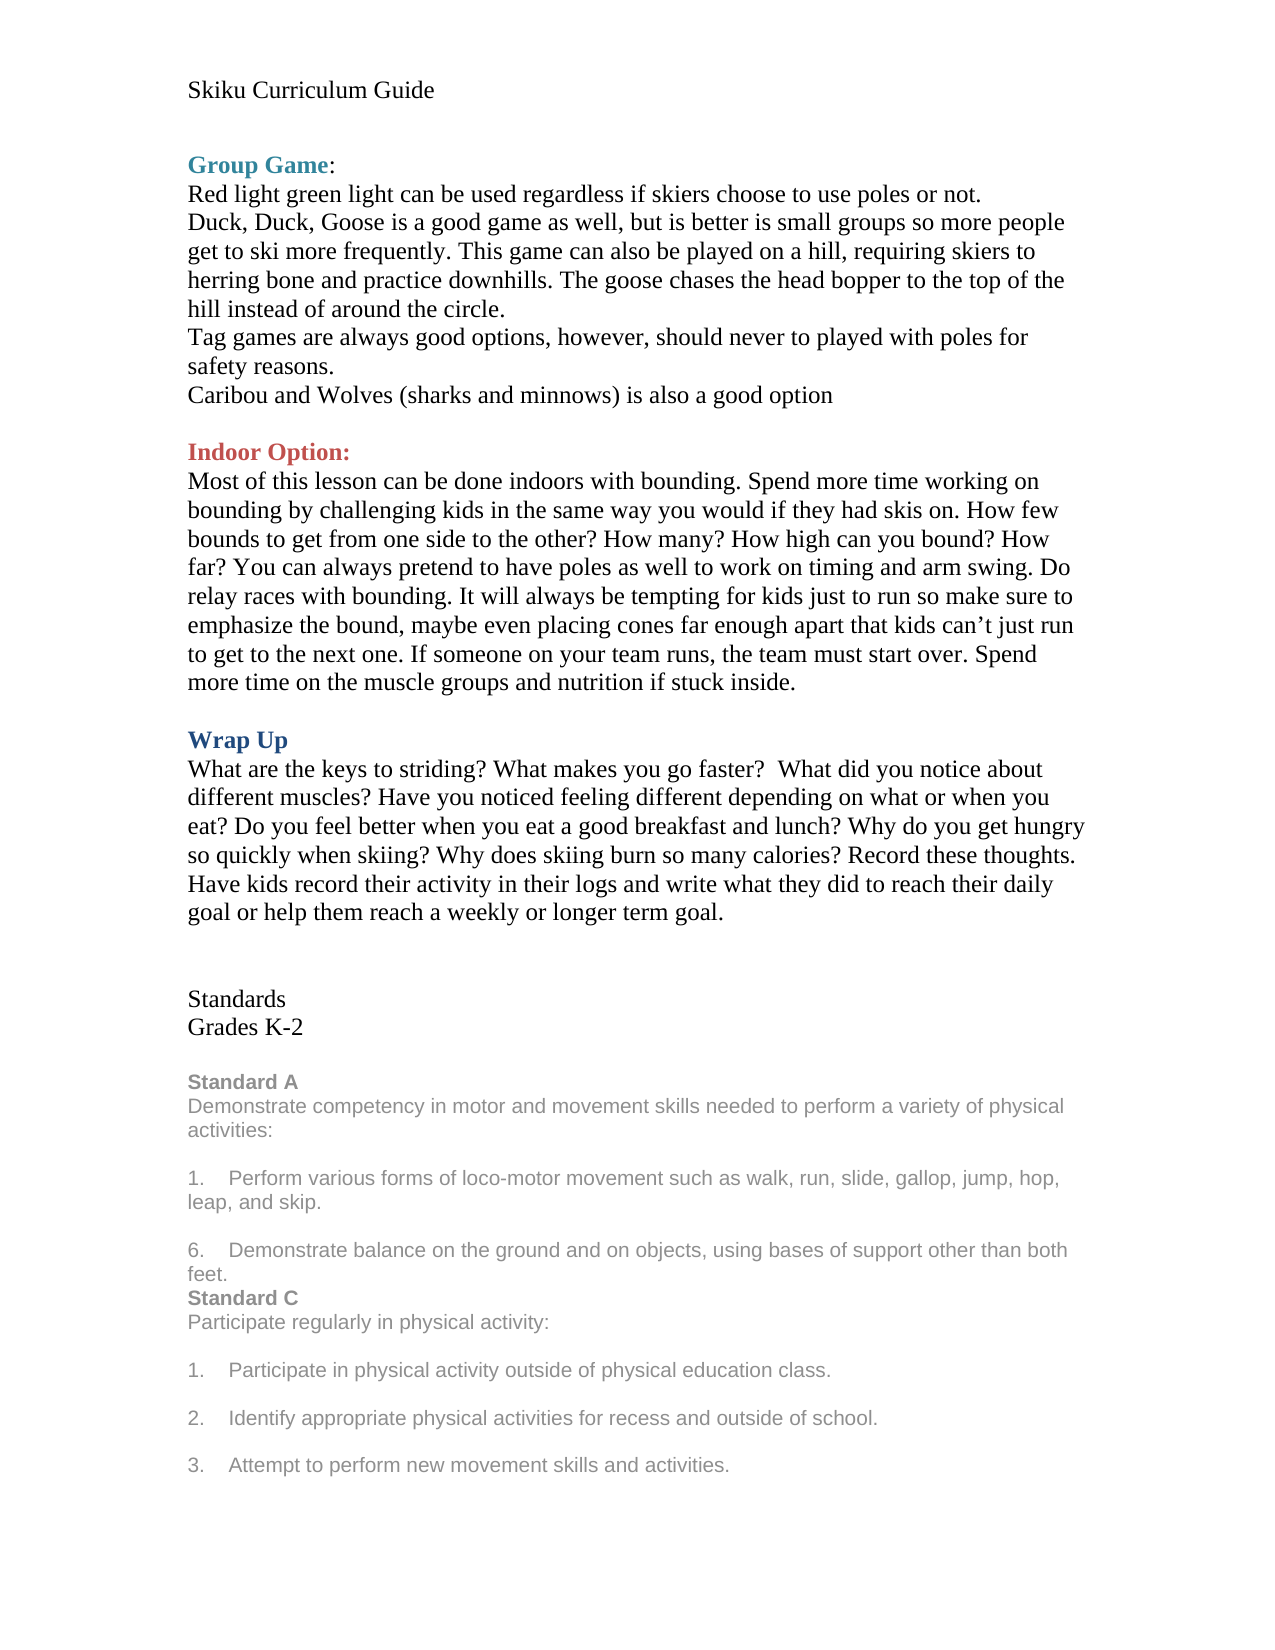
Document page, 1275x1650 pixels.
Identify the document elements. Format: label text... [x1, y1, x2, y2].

text 6. Demonstrate balance on the ground and on objects, using bases of support other than both feet. [228, 1238, 1087, 1286]
text What are the keys to striding? What makes you go faster? What did you notice about different muscles? Have you noticed feeling different depending on what or when you eat? Do you feel better when you eat a good breakfast and lunch? Why do you get hungry so quickly when skiing? Why does skiing burn so many calories? Record these thoughts. Have kids record their activity in their logs and write what they did to reach their daily goal or help them reach a weekly or longer term goal. [187, 754, 1087, 926]
text Caribou and Wolves (sharks and minnows) is also a good option [187, 380, 1087, 409]
text Group Game: [187, 150, 1087, 179]
text Standard A Demonstrate competency in motor and movement skills needed to perform a variety of physical activities: 1. Perform various forms of loco-motor movement such as walk, run, slide, gallop, jump, hop, leap, and skip. [187, 1070, 1087, 1214]
text Grades K-2 [187, 1012, 1087, 1041]
text Standards [187, 984, 1087, 1012]
text Tag games are always good options, however, should never to played with poles for safety reasons. [187, 322, 1087, 380]
text Red light green light can be used regardless if skiers choose to use poles or not. [187, 179, 1087, 207]
text Indoor Option: [187, 437, 1087, 466]
text Wrap Up [187, 725, 1087, 754]
text Duck, Duck, Goose is a good game as well, but is better is small groups so more people get to ski more frequently. This game can also be played on a hill, requiring skiers to herring bone and practice downhills. The goose chases the head bopper to the top of the hill instead of around the circle. [187, 207, 1087, 322]
text Standard C Participate regularly in physical activity: 1. Participate in physical activity outside of physical education class. 2. Identify appropriate physical activities for recess and outside of school. 3. Attempt to perform new movement skills and activities. [187, 1286, 1087, 1477]
text Most of this lesson can be done indoors with bounding. Spend more time working on bounding by challenging kids in the same way you would if they had skis on. How few bounds to get from one side to the other? How many? How high can you bound? How far? You can always pretend to have poles as well to work on timing and arm swing. Do relay races with bounding. It will always be tempting for kids just to run so make sure to emphasize the bound, maybe even placing cones far enough apart that kids can’t just run to get to the next one. If someone on your team runs, the team must start over. Spend more time on the muscle groups and nutrition if stuck inside. [187, 466, 1087, 696]
